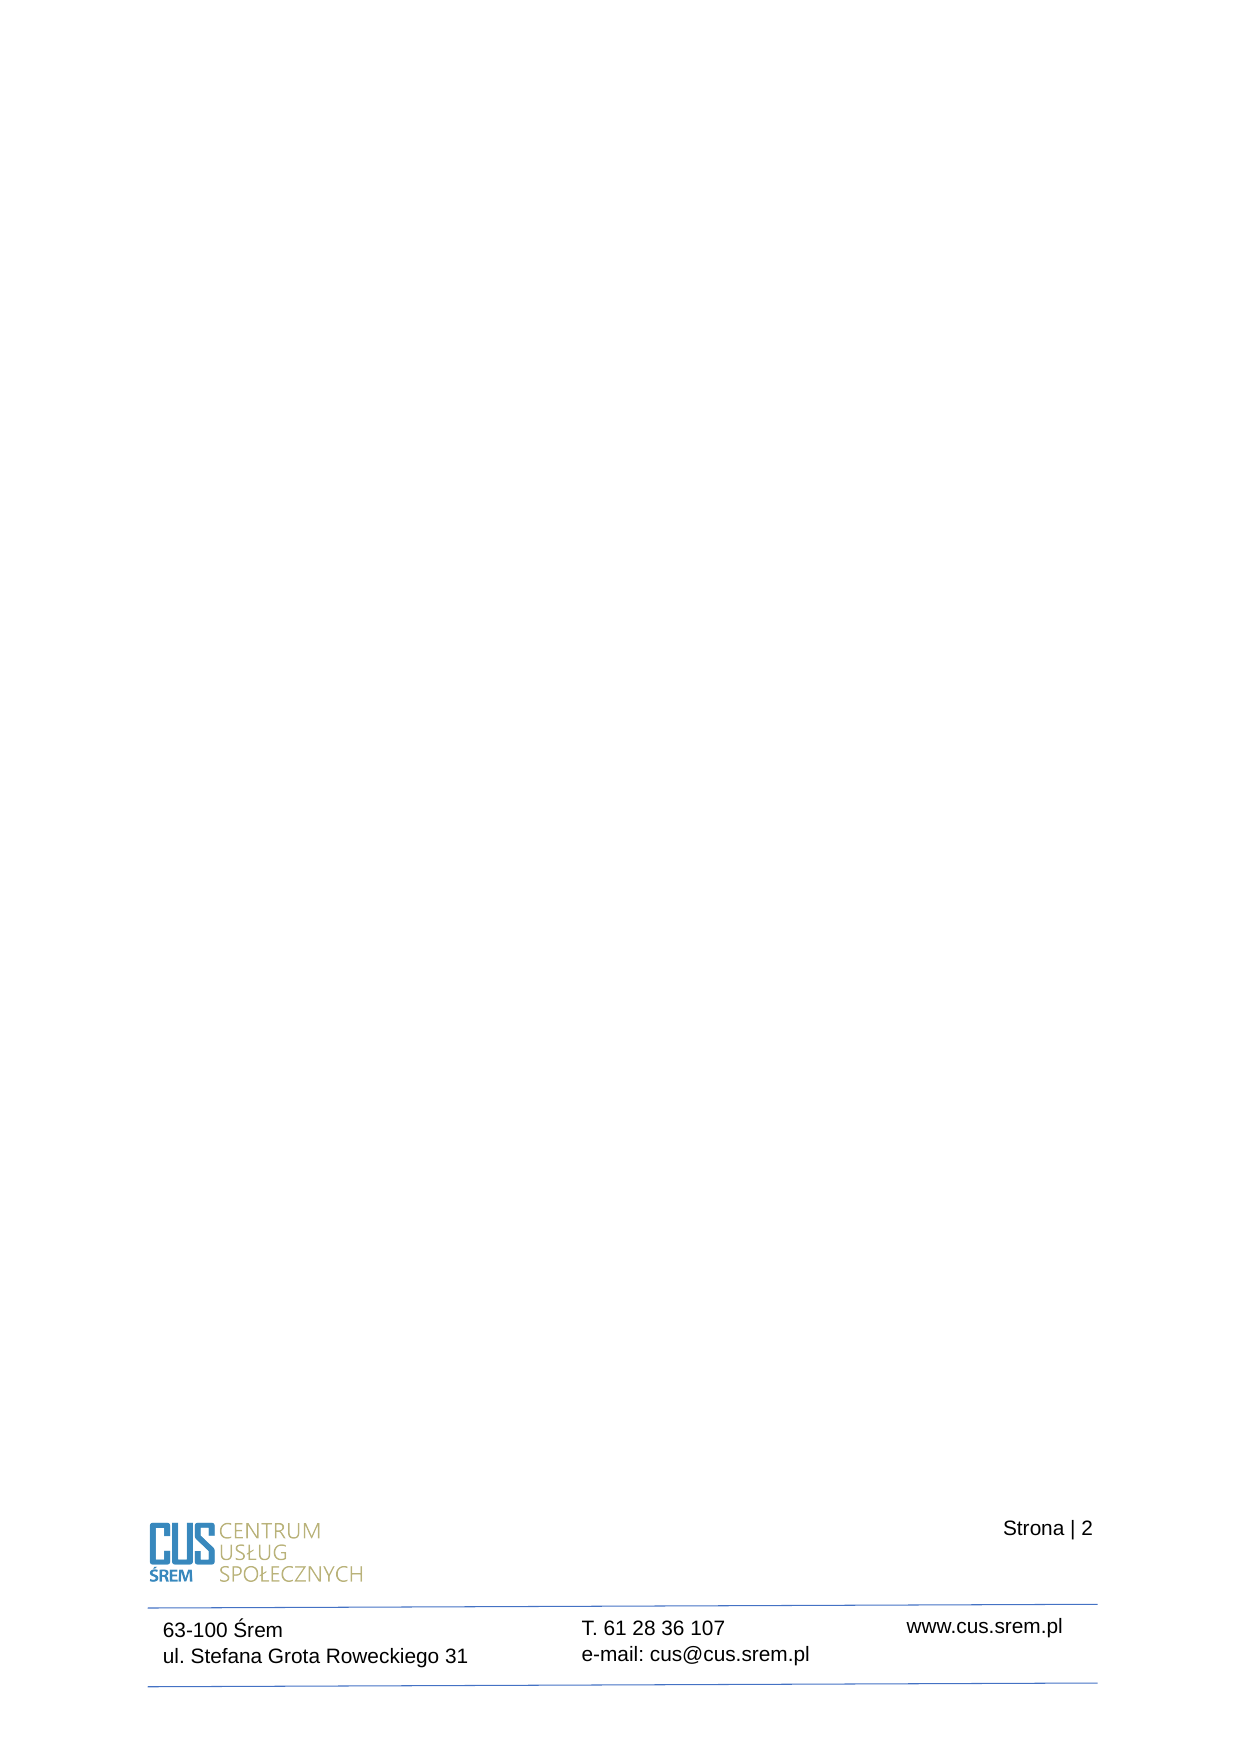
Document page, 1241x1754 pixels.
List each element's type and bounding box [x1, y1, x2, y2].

picture [147, 1516, 364, 1587]
